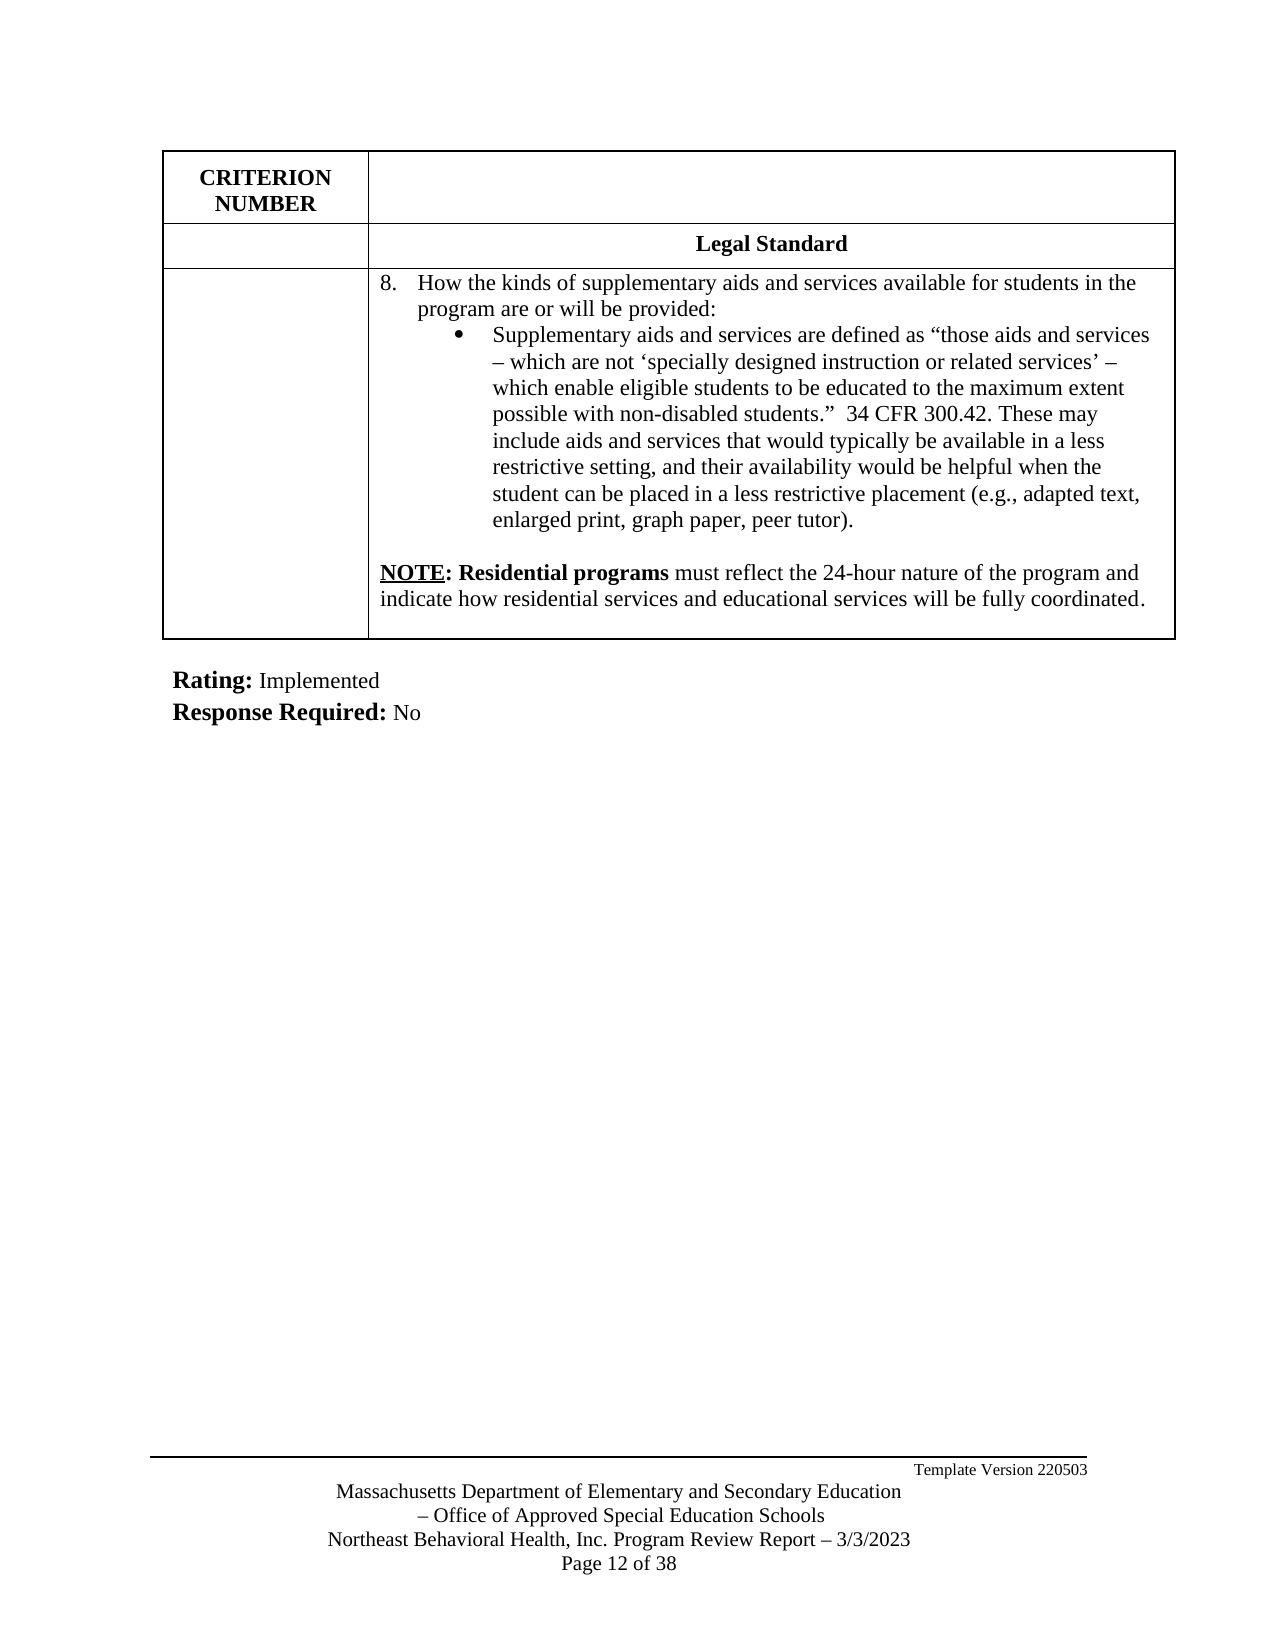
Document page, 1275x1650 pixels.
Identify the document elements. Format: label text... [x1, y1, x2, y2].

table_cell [369, 269, 1174, 638]
table_cell Response Required: No [161, 698, 1127, 729]
table_header [369, 152, 1174, 223]
table_cell Legal Standard [369, 224, 1174, 268]
table_cell [164, 224, 368, 268]
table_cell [164, 269, 368, 638]
table_header CRITERION NUMBER [164, 152, 368, 223]
table_header Rating: Implemented [161, 666, 1127, 697]
